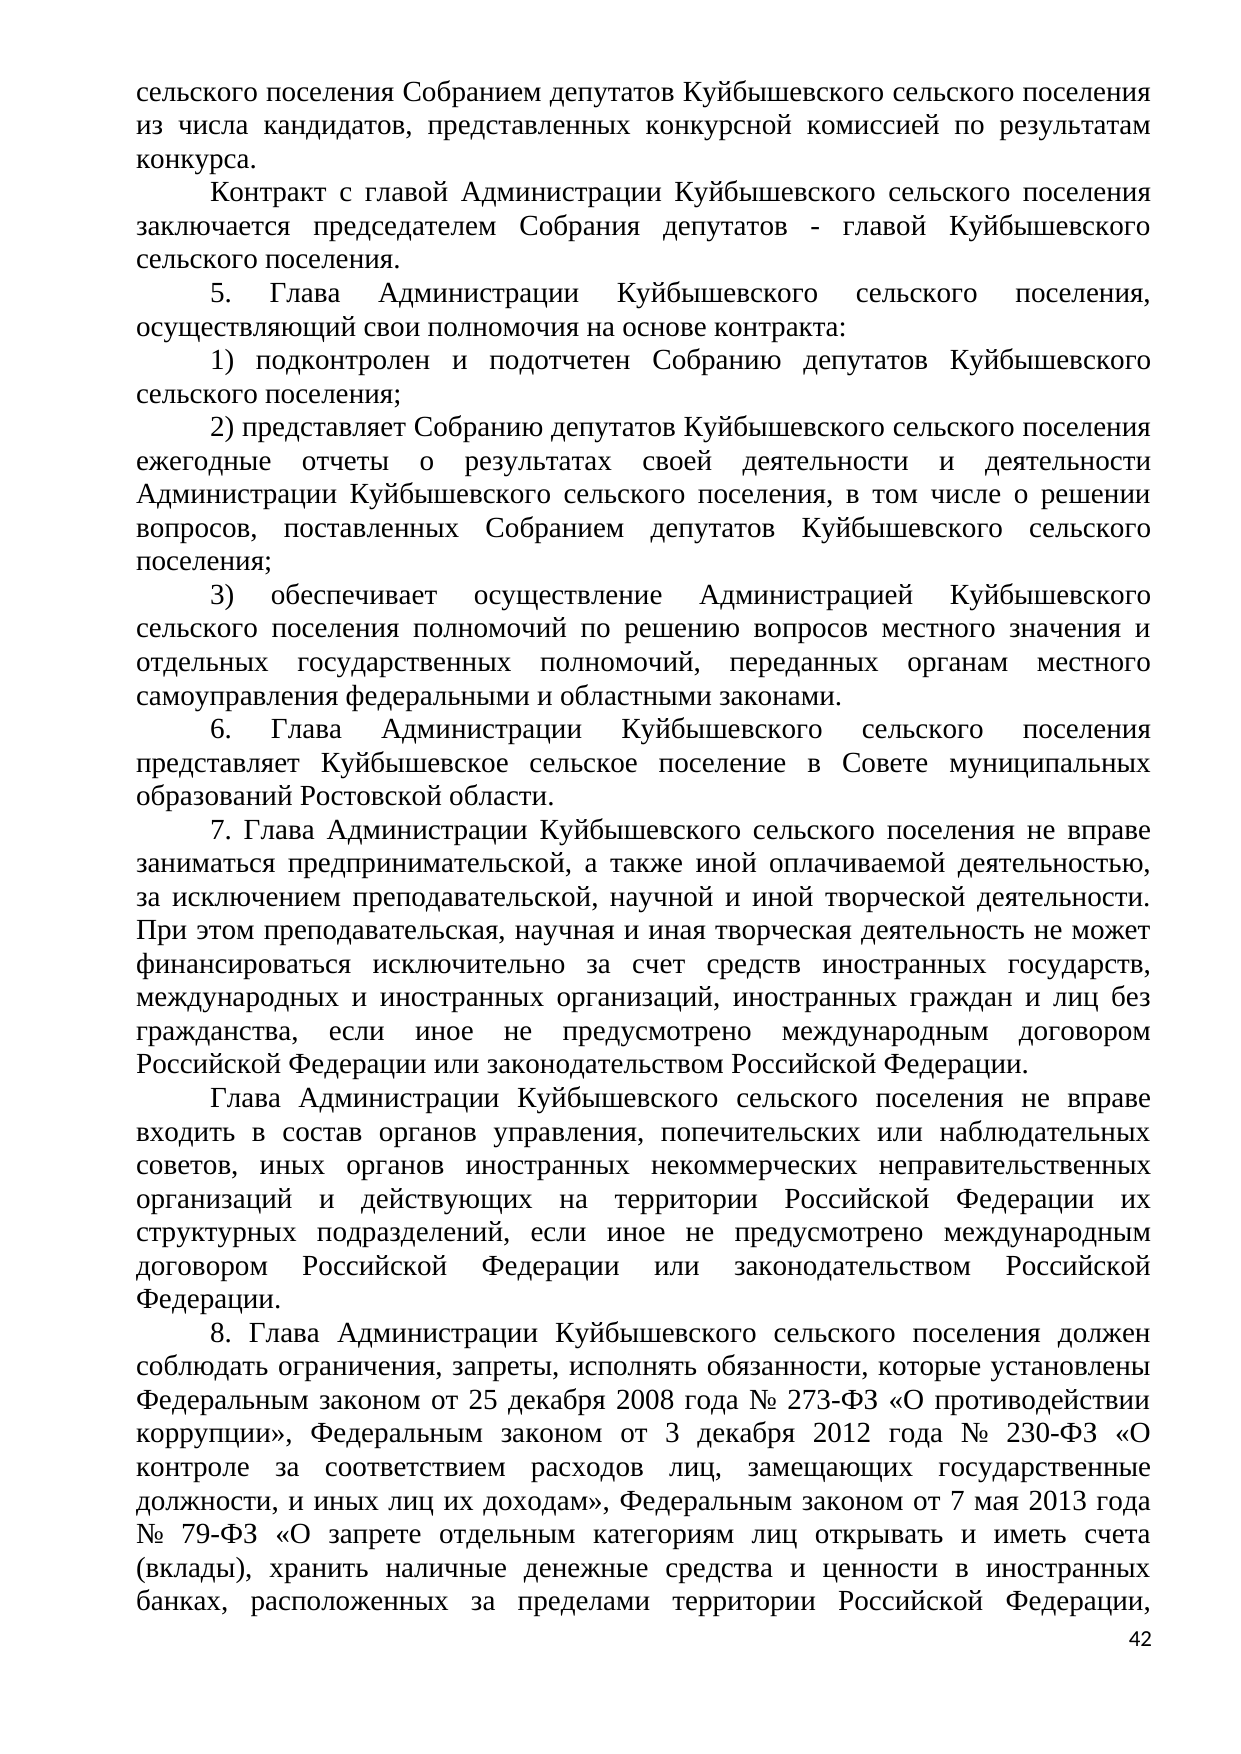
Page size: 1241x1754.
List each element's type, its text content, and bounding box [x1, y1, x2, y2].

text 5. Глава Администрации Куйбышевского сельского поселения, осуществляющий свои полномочия на основе контракта: [136, 275, 1152, 342]
text 2) представляет Собранию депутатов Куйбышевского сельского поселения ежегодные отчеты о результатах своей деятельности и деятельности Администрации Куйбышевского сельского поселения, в том числе о решении вопросов, поставленных Собранием депутатов Куйбышевского сельского поселения; [136, 409, 1152, 577]
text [136, 1315, 1152, 1617]
text 6. Глава Администрации Куйбышевского сельского поселения представляет Куйбышевское сельское поселение в Совете муниципальных образований Ростовской области. [136, 711, 1152, 812]
text Контракт с главой Администрации Куйбышевского сельского поселения заключается председателем Собрания депутатов - главой Куйбышевского сельского поселения. [136, 174, 1152, 275]
text 3) обеспечивает осуществление Администрацией Куйбышевского сельского поселения полномочий по решению вопросов местного значения и отдельных государственных полномочий, переданных органам местного самоуправления федеральными и областными законами. [136, 577, 1152, 711]
text 7. Глава Администрации Куйбышевского сельского поселения не вправе заниматься предпринимательской, а также иной оплачиваемой деятельностью, за исключением преподавательской, научной и иной творческой деятельности. При этом преподавательская, научная и иная творческая деятельность не может финансироваться исключительно за счет средств иностранных государств, международных и иностранных организаций, иностранных граждан и лиц без гражданства, если иное не предусмотрено международным договором Российской Федерации или законодательством Российской Федерации. [136, 812, 1152, 1080]
text Глава Администрации Куйбышевского сельского поселения не вправе входить в состав органов управления, попечительских или наблюдательных советов, иных органов иностранных некоммерческих неправительственных организаций и действующих на территории Российской Федерации их структурных подразделений, если иное не предусмотрено международным договором Российской Федерации или законодательством Российской Федерации. [136, 1080, 1152, 1315]
text 1) подконтролен и подотчетен Собранию депутатов Куйбышевского сельского поселения; [136, 342, 1152, 409]
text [136, 74, 1152, 174]
